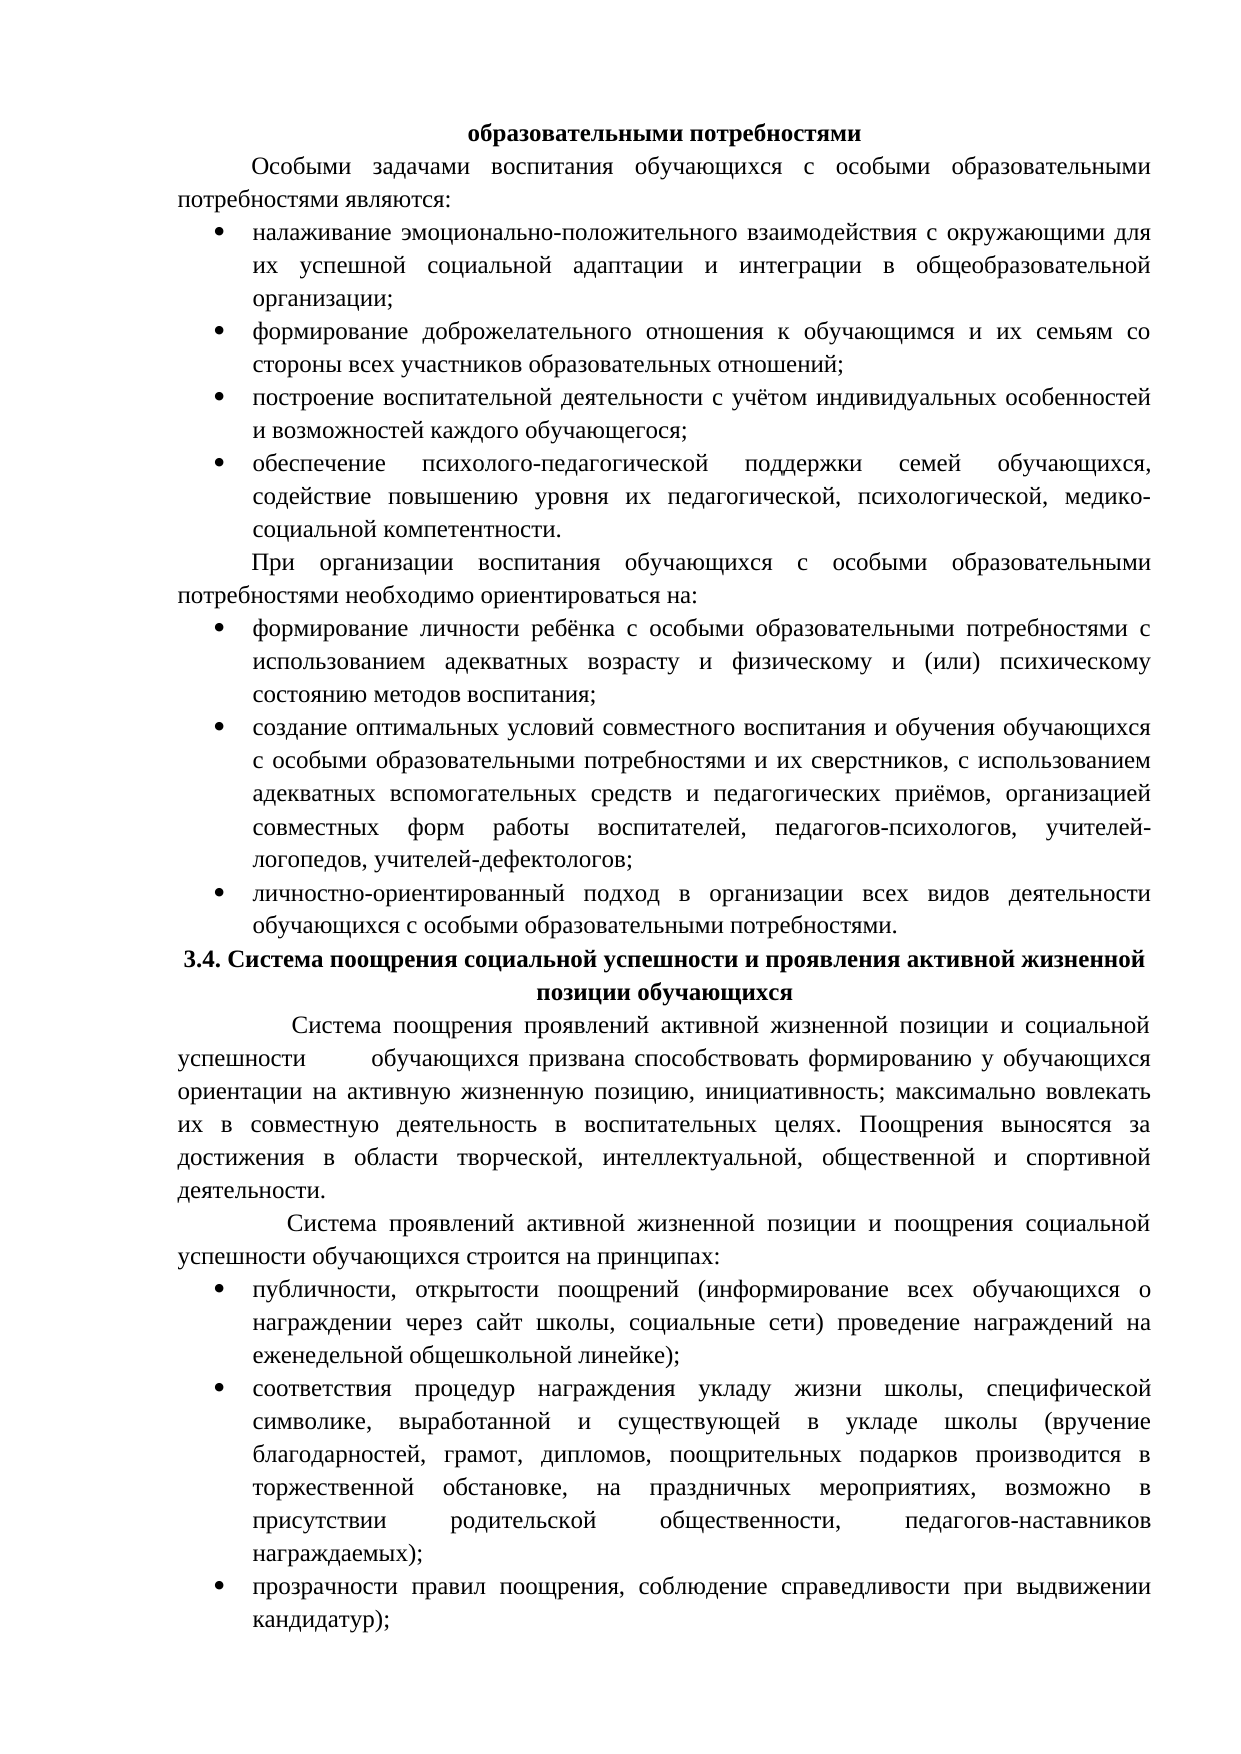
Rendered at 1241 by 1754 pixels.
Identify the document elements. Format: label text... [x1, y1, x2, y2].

list создание оптимальных условий совместного воспитания и обучения обучающихся с особыми образовательными потребностями и их сверстников, с использованием адекватных вспомогательных средств и педагогических приёмов, организацией совместных форм работы воспитателей, педагогов-психологов, учителей-логопедов, учителей-дефектологов; [215, 712, 1152, 873]
list прозрачности правил поощрения, соблюдение справедливости при выдвижении кандидатур); [215, 1571, 1152, 1633]
text При организации воспитания обучающихся с особыми образовательными потребностями необходимо ориентироваться на: [177, 547, 1152, 609]
text образовательными потребностями [177, 118, 1152, 147]
text Система поощрения проявлений активной жизненной позиции и социальной успешности обучающихся призвана способствовать формированию у обучающихся ориентации на активную жизненную позицию, инициативность; максимально вовлекать их в совместную деятельность в воспитательных целях. Поощрения выносятся за достижения в области творческой, интеллектуальной, общественной и спортивной деятельности. [177, 1010, 1152, 1203]
list обеспечение психолого-педагогической поддержки семей обучающихся, содействие повышению уровня их педагогической, психологической, медико-социальной компетентности. [215, 448, 1152, 543]
text Особыми задачами воспитания обучающихся с особыми образовательными потребностями являются: [177, 151, 1152, 213]
text 3.4. Система поощрения социальной успешности и проявления активной жизненной позиции обучающихся [177, 944, 1152, 1005]
list формирование доброжелательного отношения к обучающимся и их семьям со стороны всех участников образовательных отношений; [215, 316, 1152, 378]
list построение воспитательной деятельности с учётом индивидуальных особенностей и возможностей каждого обучающегося; [215, 382, 1152, 444]
list формирование личности ребёнка с особыми образовательными потребностями с использованием адекватных возрасту и физическому и (или) психическому состоянию методов воспитания; [215, 613, 1152, 708]
list соответствия процедур награждения укладу жизни школы, специфической символике, выработанной и существующей в укладе школы (вручение благодарностей, грамот, дипломов, поощрительных подарков производится в торжественной обстановке, на праздничных мероприятиях, возможно в присутствии родительской общественности, педагогов-наставников награждаемых); [215, 1373, 1152, 1567]
list личностно-ориентированный подход в организации всех видов деятельности обучающихся с особыми образовательными потребностями. [215, 878, 1152, 939]
text Система проявлений активной жизненной позиции и поощрения социальной успешности обучающихся строится на принципах: [177, 1208, 1152, 1269]
list налаживание эмоционально-положительного взаимодействия с окружающими для их успешной социальной адаптации и интеграции в общеобразовательной организации; [215, 217, 1152, 312]
list публичности, открытости поощрений (информирование всех обучающихся о награждении через сайт школы, социальные сети) проведение награждений на еженедельной общешкольной линейке); [215, 1274, 1152, 1369]
